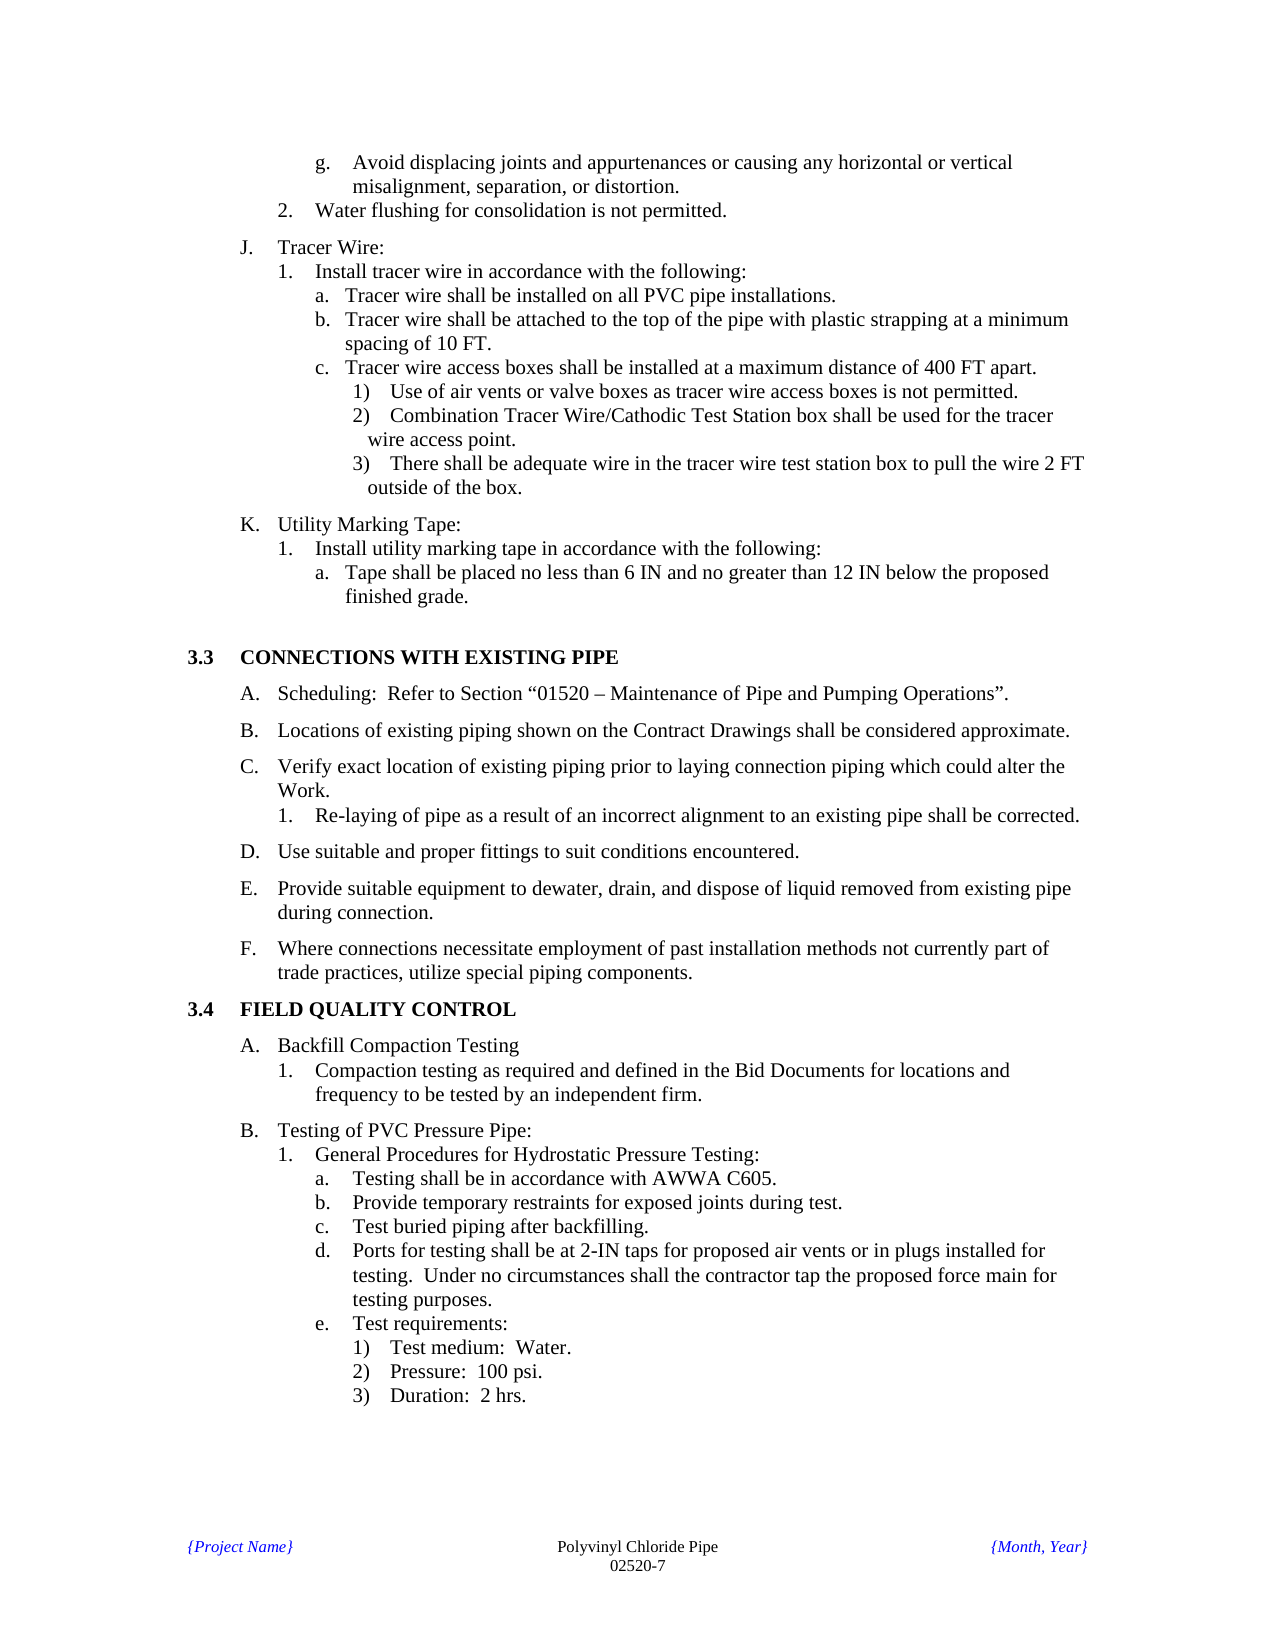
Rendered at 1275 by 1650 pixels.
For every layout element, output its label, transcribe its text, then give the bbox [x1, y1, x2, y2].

subtitle Install utility marking tape in accordance with the following: [277, 536, 1087, 560]
subtitle Tape shall be placed no less than 6 IN and no greater than 12 IN below the proposed finished grade. [315, 560, 1087, 608]
subtitle Locations of existing piping shown on the Contract Drawings shall be considered approximate. [240, 718, 1087, 742]
subtitle Utility Marking Tape: [240, 512, 1087, 536]
subtitle Water flushing for consolidation is not permitted. [277, 198, 1087, 222]
subtitle General Procedures for Hydrostatic Pressure Testing: [277, 1142, 1087, 1166]
subtitle Avoid displacing joints and appurtenances or causing any horizontal or vertical misalignment, separation, or distortion. [315, 150, 1087, 198]
subtitle Use suitable and proper fittings to suit conditions encountered. [240, 839, 1087, 863]
subtitle Ports for testing shall be at 2-IN taps for proposed air vents or in plugs installed for testing. Under no circumstances shall the contractor tap the proposed force main for testing purposes. [315, 1238, 1087, 1311]
subtitle There shall be adequate wire in the tracer wire test station box to pull the wire 2 FT outside of the box. [352, 451, 1087, 499]
subtitle Tracer Wire: [240, 235, 1087, 259]
subtitle Tracer wire shall be attached to the top of the pipe with plastic strapping at a minimum spacing of 10 FT. [315, 307, 1087, 355]
subtitle Test medium: Water. [352, 1335, 1087, 1359]
subtitle Test buried piping after backfilling. [315, 1214, 1087, 1238]
subtitle Provide temporary restraints for exposed joints during test. [315, 1190, 1087, 1214]
subtitle Compaction testing as required and defined in the Bid Documents for locations and frequency to be tested by an independent firm. [277, 1057, 1087, 1106]
subtitle Tracer wire access boxes shall be installed at a maximum distance of 400 FT apart. [315, 355, 1087, 379]
subtitle Scheduling: Refer to Section “01520 – Maintenance of Pipe and Pumping Operations”. [240, 681, 1087, 705]
subtitle Install tracer wire in accordance with the following: [277, 259, 1087, 283]
subtitle FIELD QUALITY CONTROL [187, 997, 1087, 1021]
subtitle Duration: 2 hrs. [352, 1383, 1087, 1407]
subtitle Pressure: 100 psi. [352, 1359, 1087, 1383]
subtitle Testing shall be in accordance with AWWA C605. [315, 1166, 1087, 1190]
subtitle Re-laying of pipe as a result of an incorrect alignment to an existing pipe shall be corrected. [277, 802, 1087, 827]
subtitle Testing of PVC Pressure Pipe: [240, 1118, 1087, 1142]
subtitle Test requirements: [315, 1311, 1087, 1335]
subtitle Verify exact location of existing piping prior to laying connection piping which could alter the Work. [240, 754, 1087, 802]
subtitle connections with existing pipe [187, 645, 1087, 669]
subtitle Tracer wire shall be installed on all PVC pipe installations. [315, 283, 1087, 307]
subtitle Use of air vents or valve boxes as tracer wire access boxes is not permitted. [352, 379, 1087, 403]
subtitle Combination Tracer Wire/Cathodic Test Station box shall be used for the tracer wire access point. [352, 403, 1087, 451]
subtitle Backfill Compaction Testing [240, 1033, 1087, 1057]
subtitle Where connections necessitate employment of past installation methods not currently part of trade practices, utilize special piping components. [240, 936, 1087, 984]
subtitle Provide suitable equipment to dewater, drain, and dispose of liquid removed from existing pipe during connection. [240, 876, 1087, 924]
